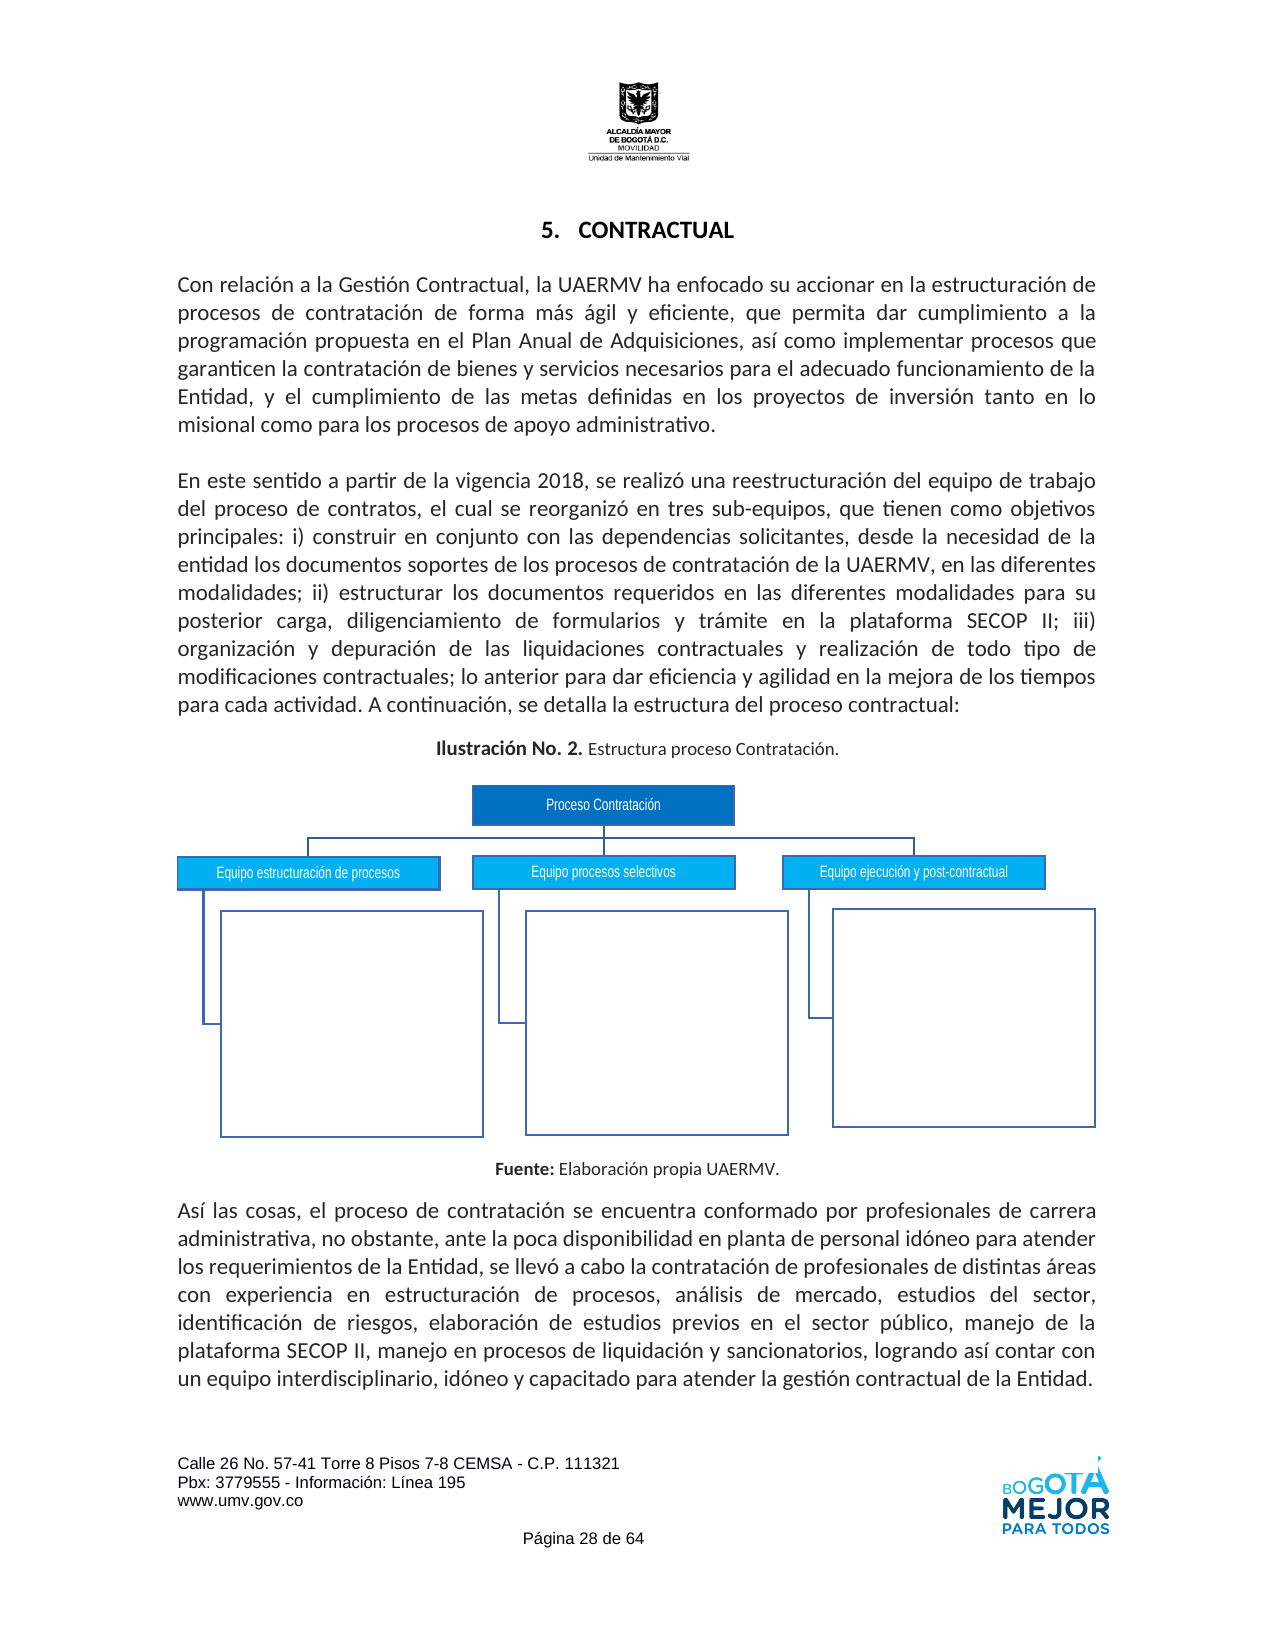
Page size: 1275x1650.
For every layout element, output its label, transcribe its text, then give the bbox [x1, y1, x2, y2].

picture [997, 1455, 1128, 1545]
text Así las cosas, el proceso de contratación se encuentra conformado por profesionales de carrera administrativa, no obstante, ante la poca disponibilidad en planta de personal idóneo para atender los requerimientos de la Entidad, se llevó a cabo la contratación de profesionales de distintas áreas con experiencia en estructuración de procesos, análisis de mercado, estudios del sector, identificación de riesgos, elaboración de estudios previos en el sector público, manejo de la plataforma SECOP II, manejo en procesos de liquidación y sancionatorios, logrando así contar con un equipo interdisciplinario, idóneo y capacitado para atender la gestión contractual de la Entidad. [177, 1196, 1098, 1392]
picture [582, 73, 693, 165]
text Fuente: Elaboración propia UAERMV. [177, 1157, 1098, 1179]
text En este sentido a partir de la vigencia 2018, se realizó una reestructuración del equipo de trabajo del proceso de contratos, el cual se reorganizó en tres sub-equipos, que tienen como objetivos principales: i) construir en conjunto con las dependencias solicitantes, desde la necesidad de la entidad los documentos soportes de los procesos de contratación de la UAERMV, en las diferentes modalidades; ii) estructurar los documentos requeridos en las diferentes modalidades para su posterior carga, diligenciamiento de formularios y trámite en la plataforma SECOP II; iii) organización y depuración de las liquidaciones contractuales y realización de todo tipo de modificaciones contractuales; lo anterior para dar eficiencia y agilidad en la mejora de los tiempos para cada actividad. A continuación, se detalla la estructura del proceso contractual: [177, 466, 1098, 718]
text Ilustración No. 2. Estructura proceso Contratación. [177, 735, 1098, 761]
subtitle CONTRACTUAL [177, 215, 1098, 245]
text Con relación a la Gestión Contractual, la UAERMV ha enfocado su accionar en la estructuración de procesos de contratación de forma más ágil y eficiente, que permita dar cumplimiento a la programación propuesta en el Plan Anual de Adquisiciones, así como implementar procesos que garanticen la contratación de bienes y servicios necesarios para el adecuado funcionamiento de la Entidad, y el cumplimiento de las metas definidas en los proyectos de inversión tanto en lo misional como para los procesos de apoyo administrativo. [177, 270, 1098, 438]
